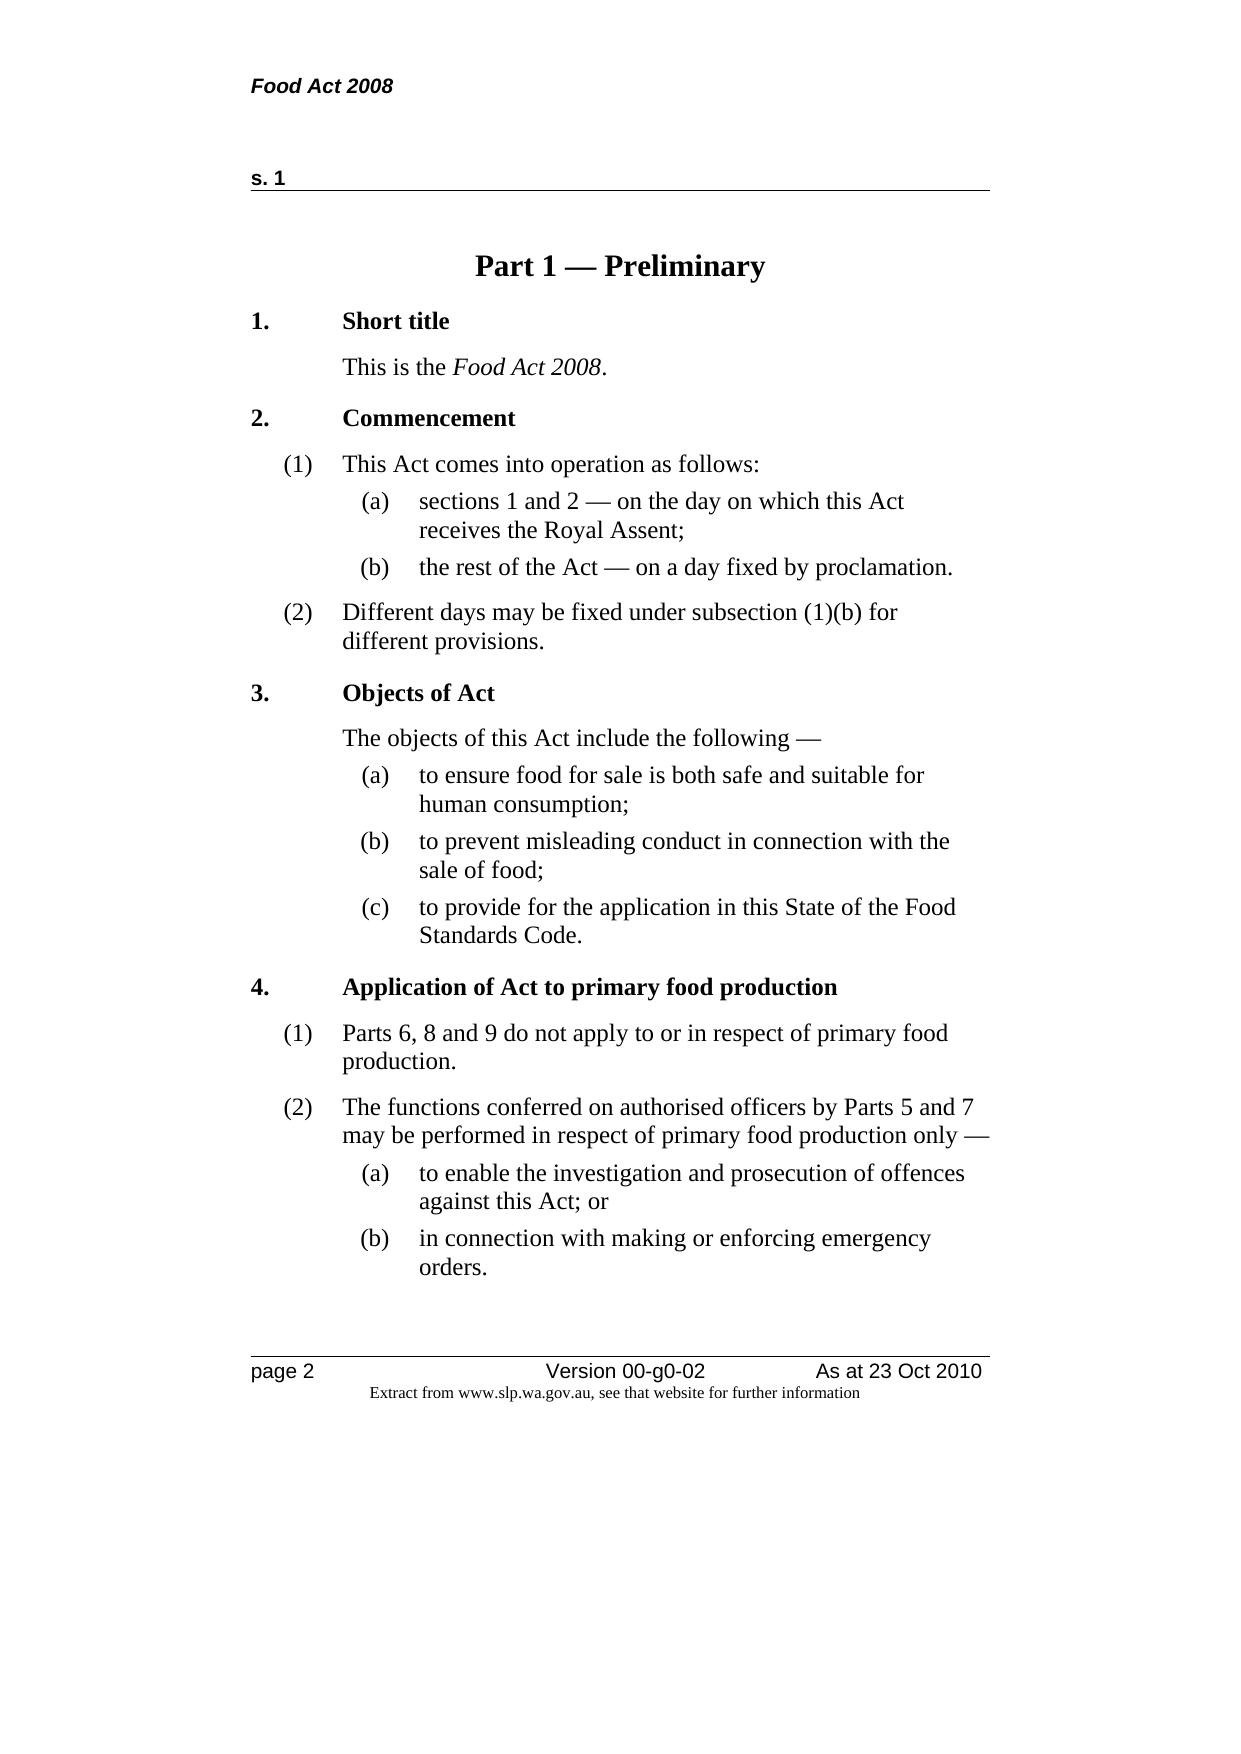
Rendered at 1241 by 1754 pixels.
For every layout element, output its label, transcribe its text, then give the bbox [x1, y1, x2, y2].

text (b) to prevent misleading conduct in connection with the sale of food; [251, 826, 990, 883]
text (b) the rest of the Act — on a day fixed by proclamation. [251, 552, 990, 581]
subtitle 1. Short title [251, 306, 990, 335]
text (2) The functions conferred on authorised officers by Parts 5 and 7 may be performed in respect of primary food production only — [251, 1092, 990, 1149]
subtitle 2. Commencement [251, 403, 990, 432]
text (a) to enable the investigation and prosecution of offences against this Act; or [251, 1158, 990, 1215]
text (a) sections 1 and 2 — on the day on which this Act receives the Royal Assent; [251, 486, 990, 543]
text (2) Different days may be fixed under subsection (1)(b) for different provisions. [251, 597, 990, 655]
text (a) to ensure food for sale is both safe and suitable for human consumption; [251, 760, 990, 818]
text (c) to provide for the application in this State of the Food Standards Code. [251, 892, 990, 949]
subtitle Part 1 — Preliminary [251, 247, 990, 283]
text (1) This Act comes into operation as follows: [251, 449, 990, 478]
text (b) in connection with making or enforcing emergency orders. [251, 1223, 990, 1281]
text The objects of this Act include the following — [251, 723, 990, 752]
text (1) Parts 6, 8 and 9 do not apply to or in respect of primary food production. [251, 1018, 990, 1075]
text This is the Food Act 2008. [251, 352, 990, 381]
subtitle 3. Objects of Act [251, 678, 990, 706]
subtitle 4. Application of Act to primary food production [251, 972, 990, 1001]
